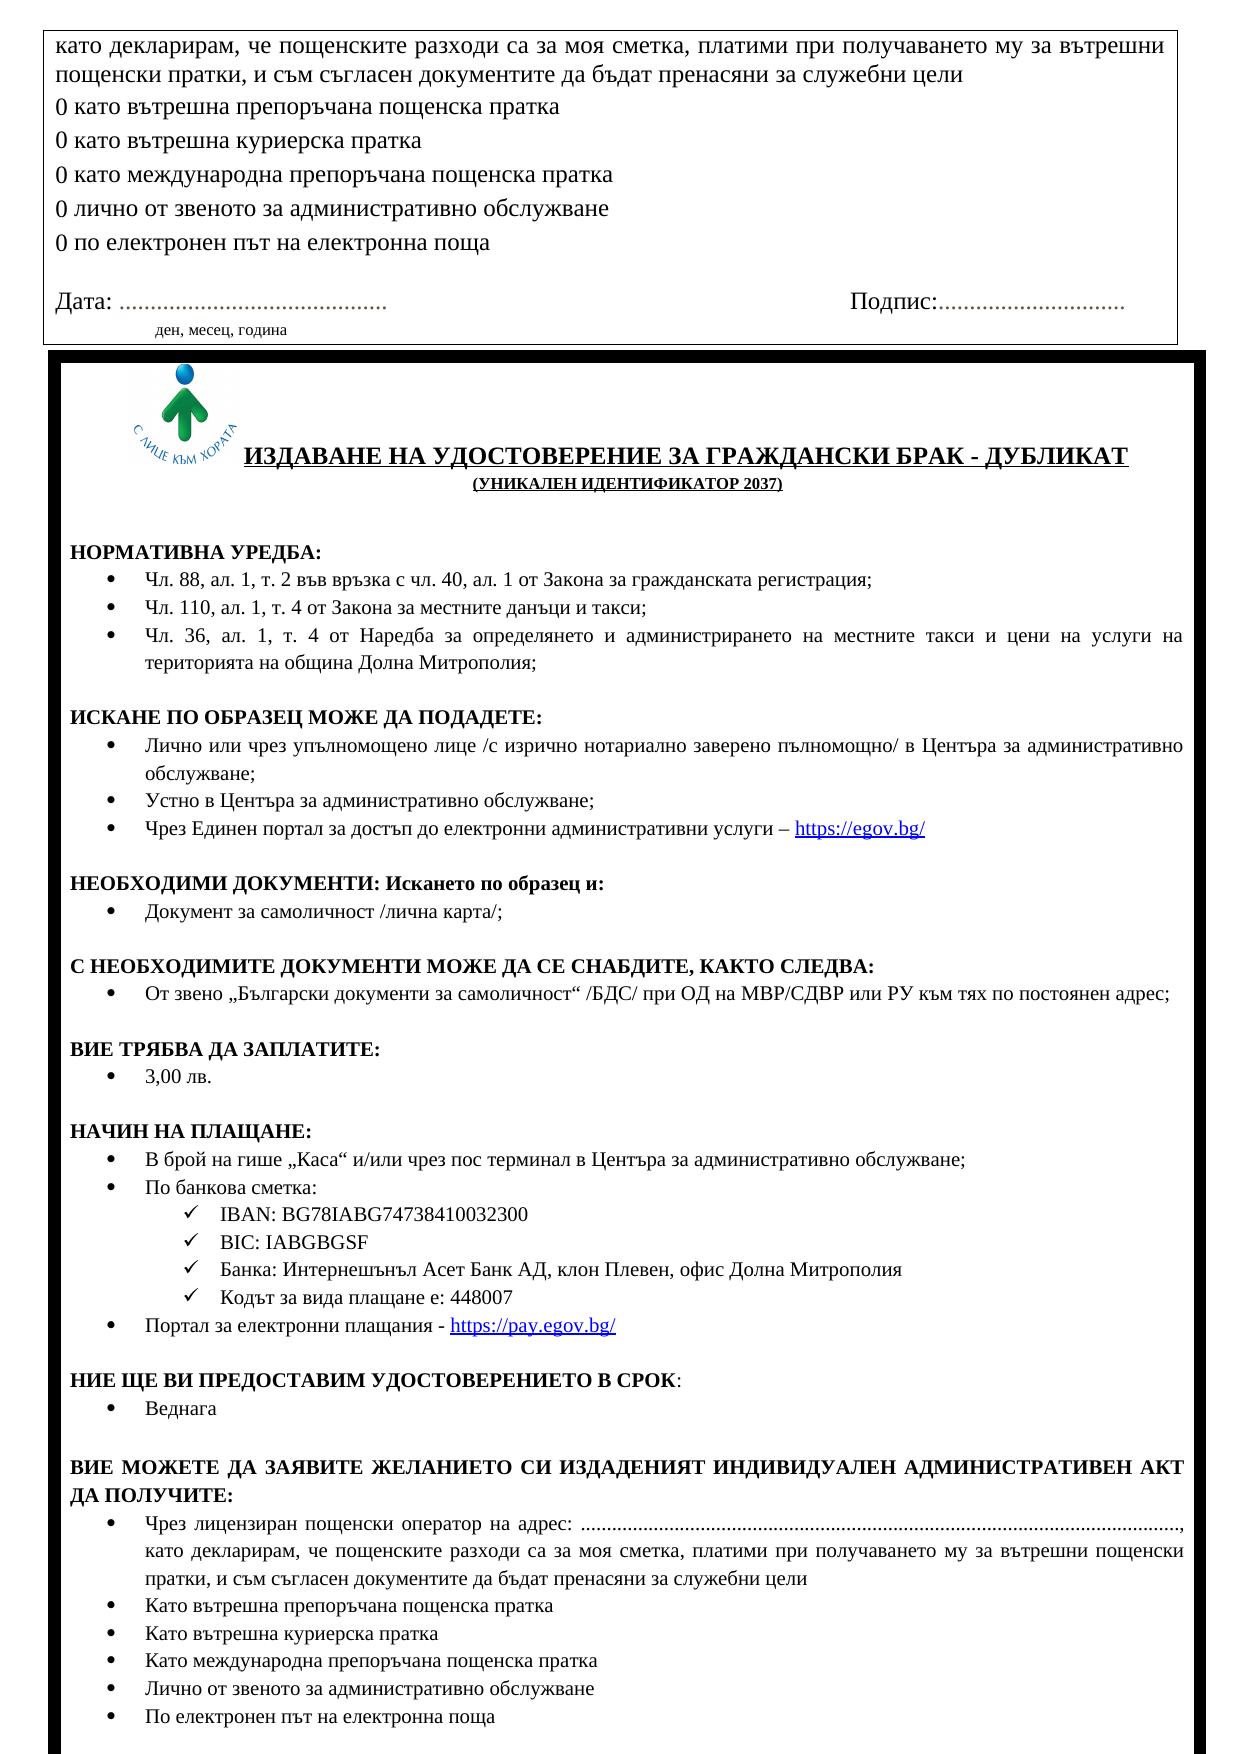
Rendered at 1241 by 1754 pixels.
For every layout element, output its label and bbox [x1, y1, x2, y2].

table_header [44, 31, 1177, 344]
